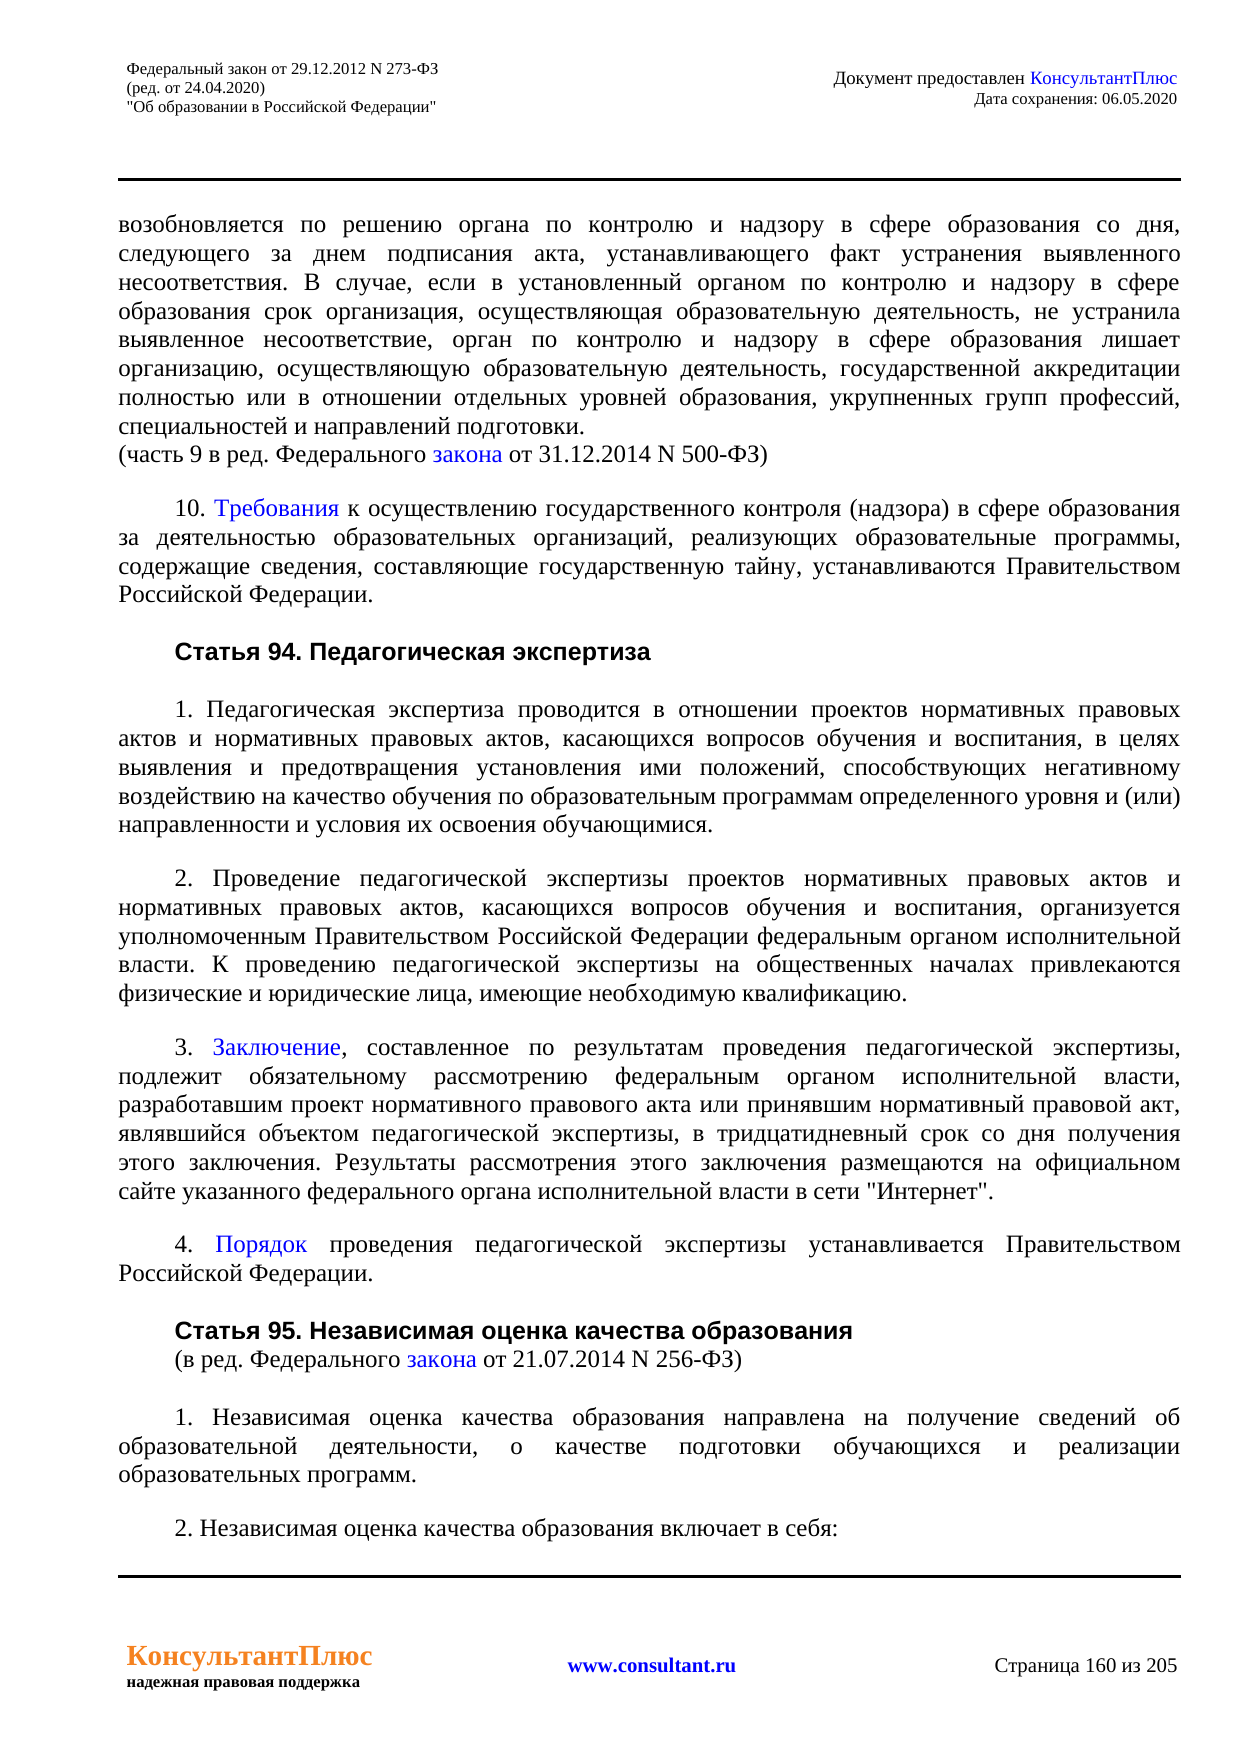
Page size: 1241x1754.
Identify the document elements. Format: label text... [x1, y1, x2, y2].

title Статья 94. Педагогическая экспертиза [118, 637, 1181, 666]
text 1. Педагогическая экспертиза проводится в отношении проектов нормативных правовых актов и нормативных правовых актов, касающихся вопросов обучения и воспитания, в целях выявления и предотвращения установления ими положений, способствующих негативному воздействию на качество обучения по образовательным программам определенного уровня и (или) направленности и условия их освоения обучающимися. [118, 694, 1181, 838]
text 3. Заключение, составленное по результатам проведения педагогической экспертизы, подлежит обязательному рассмотрению федеральным органом исполнительной власти, разработавшим проект нормативного правового акта или принявшим нормативный правовой акт, являвшийся объектом педагогической экспертизы, в тридцатидневный срок со дня получения этого заключения. Результаты рассмотрения этого заключения размещаются на официальном сайте указанного федерального органа исполнительной власти в сети "Интернет". [118, 1032, 1181, 1204]
text 10. Требования к осуществлению государственного контроля (надзора) в сфере образования за деятельностью образовательных организаций, реализующих образовательные программы, содержащие сведения, составляющие государственную тайну, устанавливаются Правительством Российской Федерации. [118, 493, 1181, 608]
text 2. Проведение педагогической экспертизы проектов нормативных правовых актов и нормативных правовых актов, касающихся вопросов обучения и воспитания, организуется уполномоченным Правительством Российской Федерации федеральным органом исполнительной власти. К проведению педагогической экспертизы на общественных началах привлекаются физические и юридические лица, имеющие необходимую квалификацию. [118, 863, 1181, 1007]
text 2. Независимая оценка качества образования включает в себя: [118, 1513, 1181, 1542]
text 4. Порядок проведения педагогической экспертизы устанавливается Правительством Российской Федерации. [118, 1229, 1181, 1287]
text (в ред. Федерального закона от 21.07.2014 N 256-ФЗ) [118, 1344, 1181, 1373]
text 1. Независимая оценка качества образования направлена на получение сведений об образовательной деятельности, о качестве подготовки обучающихся и реализации образовательных программ. [118, 1402, 1181, 1488]
title Статья 95. Независимая оценка качества образования [118, 1316, 1181, 1344]
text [118, 209, 1181, 439]
text (часть 9 в ред. Федерального закона от 31.12.2014 N 500-ФЗ) [118, 439, 1181, 468]
